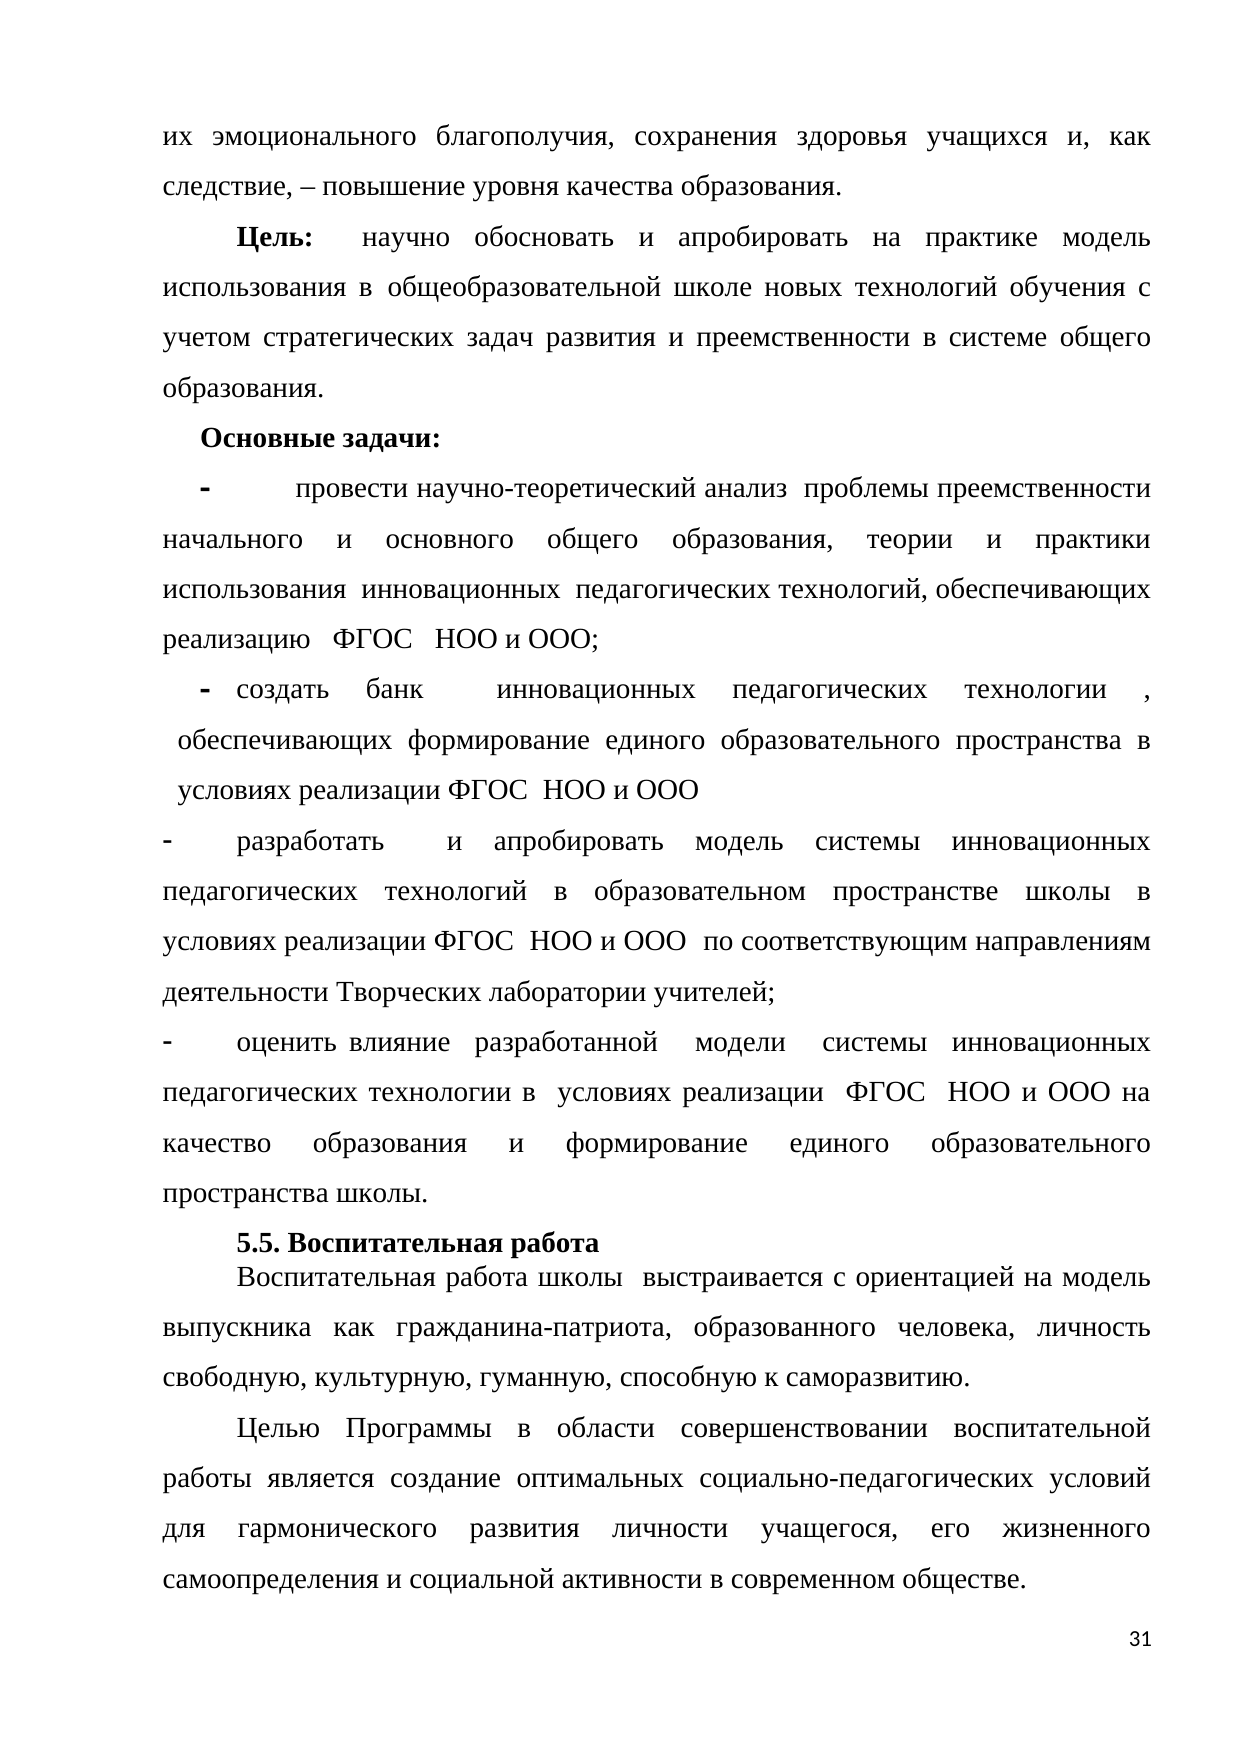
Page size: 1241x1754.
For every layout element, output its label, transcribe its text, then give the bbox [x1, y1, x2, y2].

text 5.5. Воспитательная работа [162, 1225, 1152, 1259]
text Цель: научно обосновать и апробировать на практике модель использования в общеобразовательной школе новых технологий обучения с учетом стратегических задач развития и преемственности в системе общего образования. [162, 219, 1152, 403]
text Целью Программы в области совершенствовании воспитательной работы является создание оптимальных социально-педагогических условий для гармонического развития личности учащегося, его жизненного самоопределения и социальной активности в современном обществе. [162, 1410, 1152, 1594]
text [162, 118, 1152, 202]
list разработать и апробировать модель системы инновационных педагогических технологий в образовательном пространстве школы в условиях реализации ФГОС НОО и ООО по соответствующим направлениям деятельности Творческих лаборатории учителей; [162, 823, 1152, 1007]
list оценить влияние разработанной модели системы инновационных педагогических технологии в условиях реализации ФГОС НОО и ООО на качество образования и формирование единого образовательного пространства школы. [162, 1024, 1152, 1209]
text Воспитательная работа школы выстраивается с ориентацией на модель выпускника как гражданина-патриота, образованного человека, личность свободную, культурную, гуманную, способную к саморазвитию. [162, 1259, 1152, 1393]
list создать банк инновационных педагогических технологии , обеспечивающих формирование единого образовательного пространства в условиях реализации ФГОС НОО и ООО [177, 672, 1152, 806]
text Основные задачи: [162, 420, 1152, 453]
list провести научно-теоретический анализ проблемы преемственности начального и основного общего образования, теории и практики использования инновационных педагогических технологий, обеспечивающих реализацию ФГОС НОО и ООО; [162, 470, 1152, 655]
